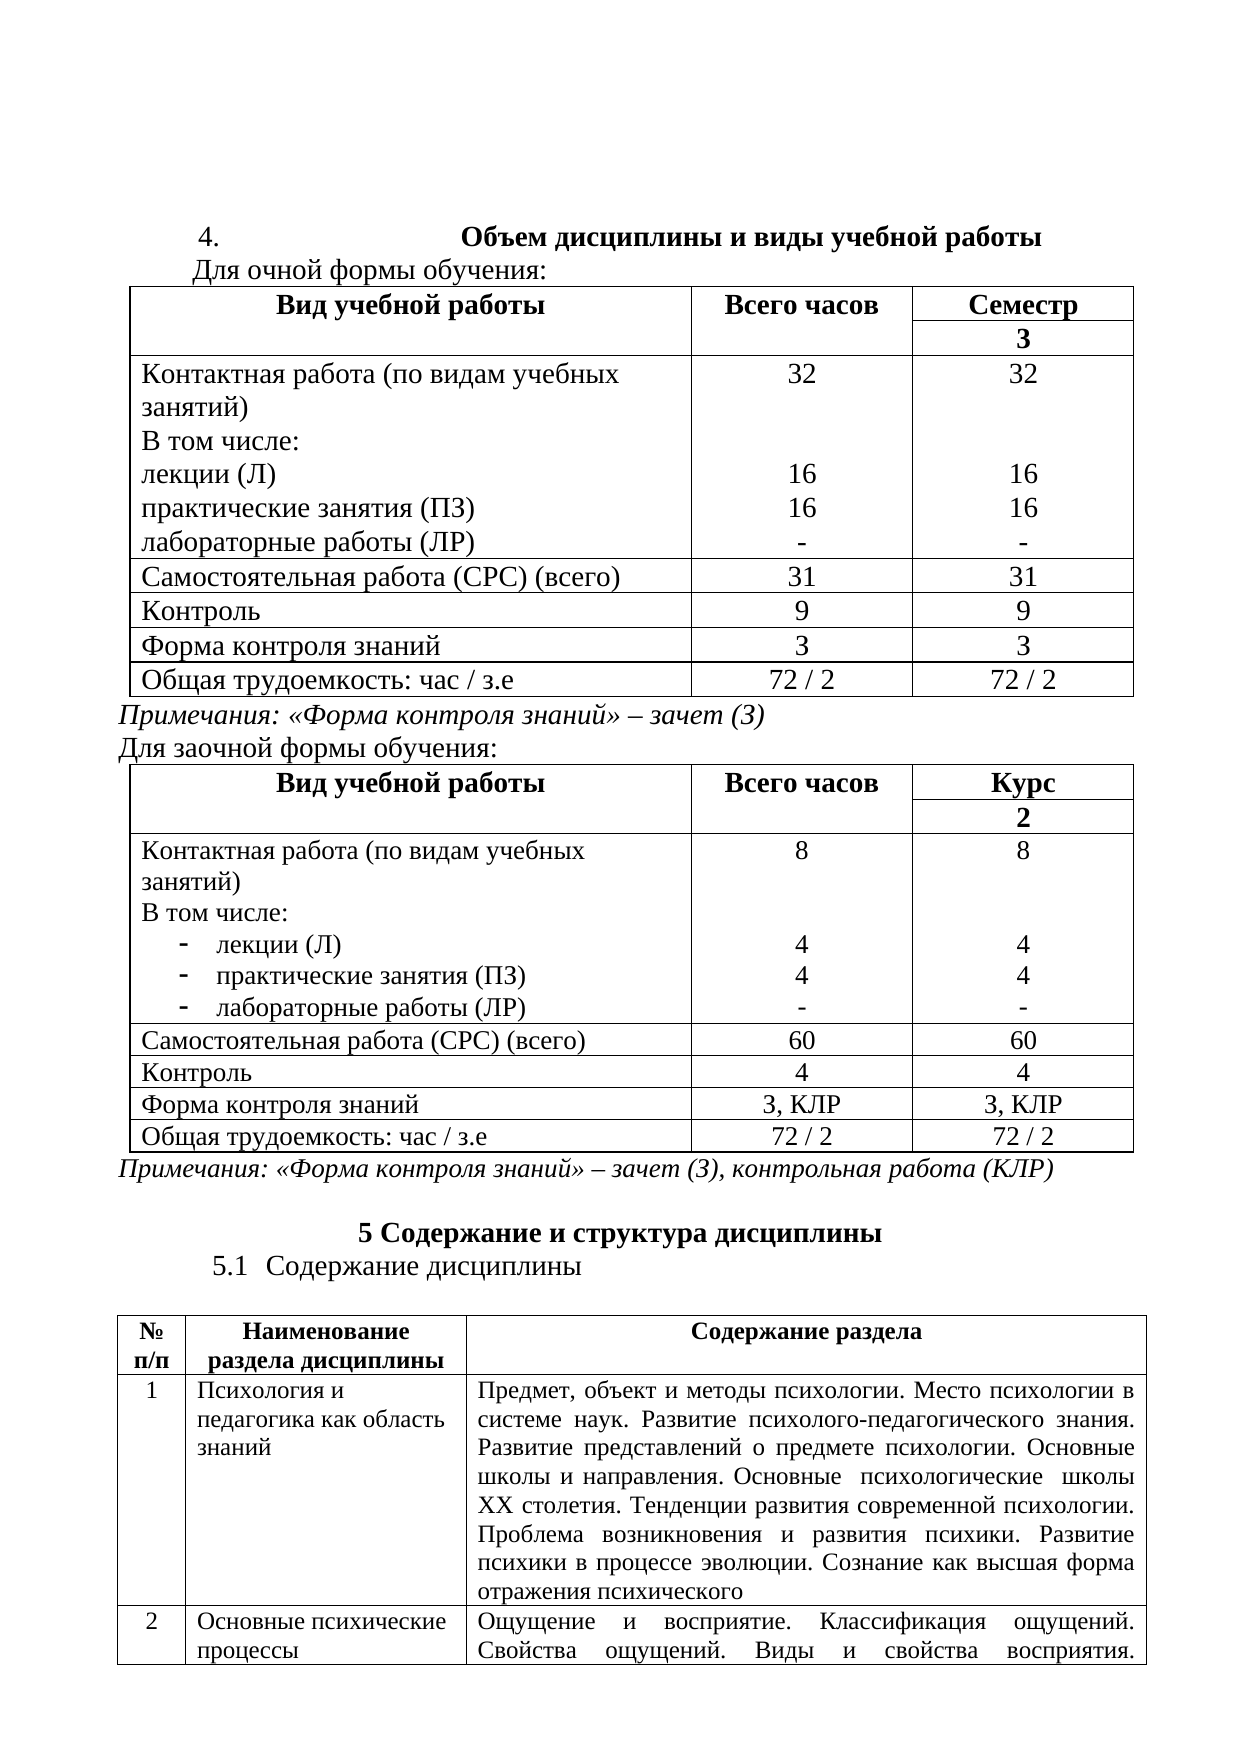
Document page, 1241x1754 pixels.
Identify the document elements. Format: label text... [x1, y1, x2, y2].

table_cell 8 4 4 - [692, 834, 912, 1023]
table_cell 72 / 2 [913, 1120, 1133, 1151]
table_header Всего часов [692, 765, 912, 833]
table_cell Общая трудоемкость: час / з.е [131, 663, 691, 696]
table_header Наименование раздела дисциплины [186, 1316, 466, 1374]
table_cell 3 [913, 321, 1133, 355]
table_cell З, КЛР [913, 1088, 1133, 1119]
table_cell 72 / 2 [692, 663, 912, 696]
list Объем дисциплины и виды учебной работы [118, 219, 1122, 252]
list Содержание дисциплины [118, 1248, 1122, 1282]
text Примечания: «Форма контроля знаний» – зачет (З), контрольная работа (КЛР) [118, 1152, 1122, 1184]
table_cell 72 / 2 [913, 663, 1133, 696]
table_cell Форма контроля знаний [131, 1088, 691, 1119]
table_cell Самостоятельная работа (СРС) (всего) [131, 1024, 691, 1055]
table_cell Психология и педагогика как область знаний [186, 1375, 466, 1605]
table_cell З [692, 628, 912, 661]
table_cell Контроль [131, 1056, 691, 1087]
table_cell Контактная работа (по видам учебных занятий) В том числе: лекции (Л) практические занятия (ПЗ) лабораторные работы (ЛР) [131, 356, 691, 558]
table_header Всего часов [692, 287, 912, 355]
text 5 Содержание и структура дисциплины [118, 1215, 1122, 1248]
table_cell Контактная работа (по видам учебных занятий) В том числе: лекции (Л) практические занятия (ПЗ) лабораторные работы (ЛР) [131, 834, 691, 1023]
table_cell 4 [913, 1056, 1133, 1087]
table_cell 8 4 4 - [913, 834, 1133, 1023]
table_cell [186, 1606, 466, 1663]
table_header Семестр [913, 287, 1133, 320]
table_cell 2 [913, 800, 1133, 833]
table_cell Предмет, объект и методы психологии. Место психологии в системе наук. Развитие психолого-педагогического знания. Развитие представлений о предмете психологии. Основные школы и направления. Основные психологические школы XX столетия. Тенденции развития современной психологии. Проблема возникновения и развития психики. Развитие психики в процессе эволюции. Сознание как высшая форма отражения психического [467, 1375, 1146, 1605]
table_header Вид учебной работы [131, 287, 691, 355]
table_header Содержание раздела [467, 1316, 1146, 1374]
text Примечания: «Форма контроля знаний» – зачет (З) [118, 697, 1122, 731]
table_header Курс [913, 765, 1133, 799]
table_cell 32 16 16 - [913, 356, 1133, 558]
table_header Вид учебной работы [131, 765, 691, 833]
table_cell 31 [692, 559, 912, 592]
table_cell 9 [913, 593, 1133, 627]
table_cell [467, 1606, 1146, 1663]
text Для очной формы обучения: [192, 252, 1122, 286]
table_cell Самостоятельная работа (СРС) (всего) [131, 559, 691, 592]
table_cell 72 / 2 [692, 1120, 912, 1151]
table_cell Контроль [131, 593, 691, 627]
table_cell 4 [692, 1056, 912, 1087]
text Для заочной формы обучения: [118, 731, 1122, 764]
table_cell Форма контроля знаний [131, 628, 691, 661]
table_cell З [913, 628, 1133, 661]
table_cell 9 [692, 593, 912, 627]
table_cell 60 [692, 1024, 912, 1055]
table_cell 2 [118, 1606, 185, 1663]
table_header № п/п [118, 1316, 185, 1374]
table_cell З, КЛР [692, 1088, 912, 1119]
table_cell 32 16 16 - [692, 356, 912, 558]
table_cell 31 [913, 559, 1133, 592]
table_cell 60 [913, 1024, 1133, 1055]
table_cell Общая трудоемкость: час / з.е [131, 1120, 691, 1151]
table_cell 1 [118, 1375, 185, 1605]
